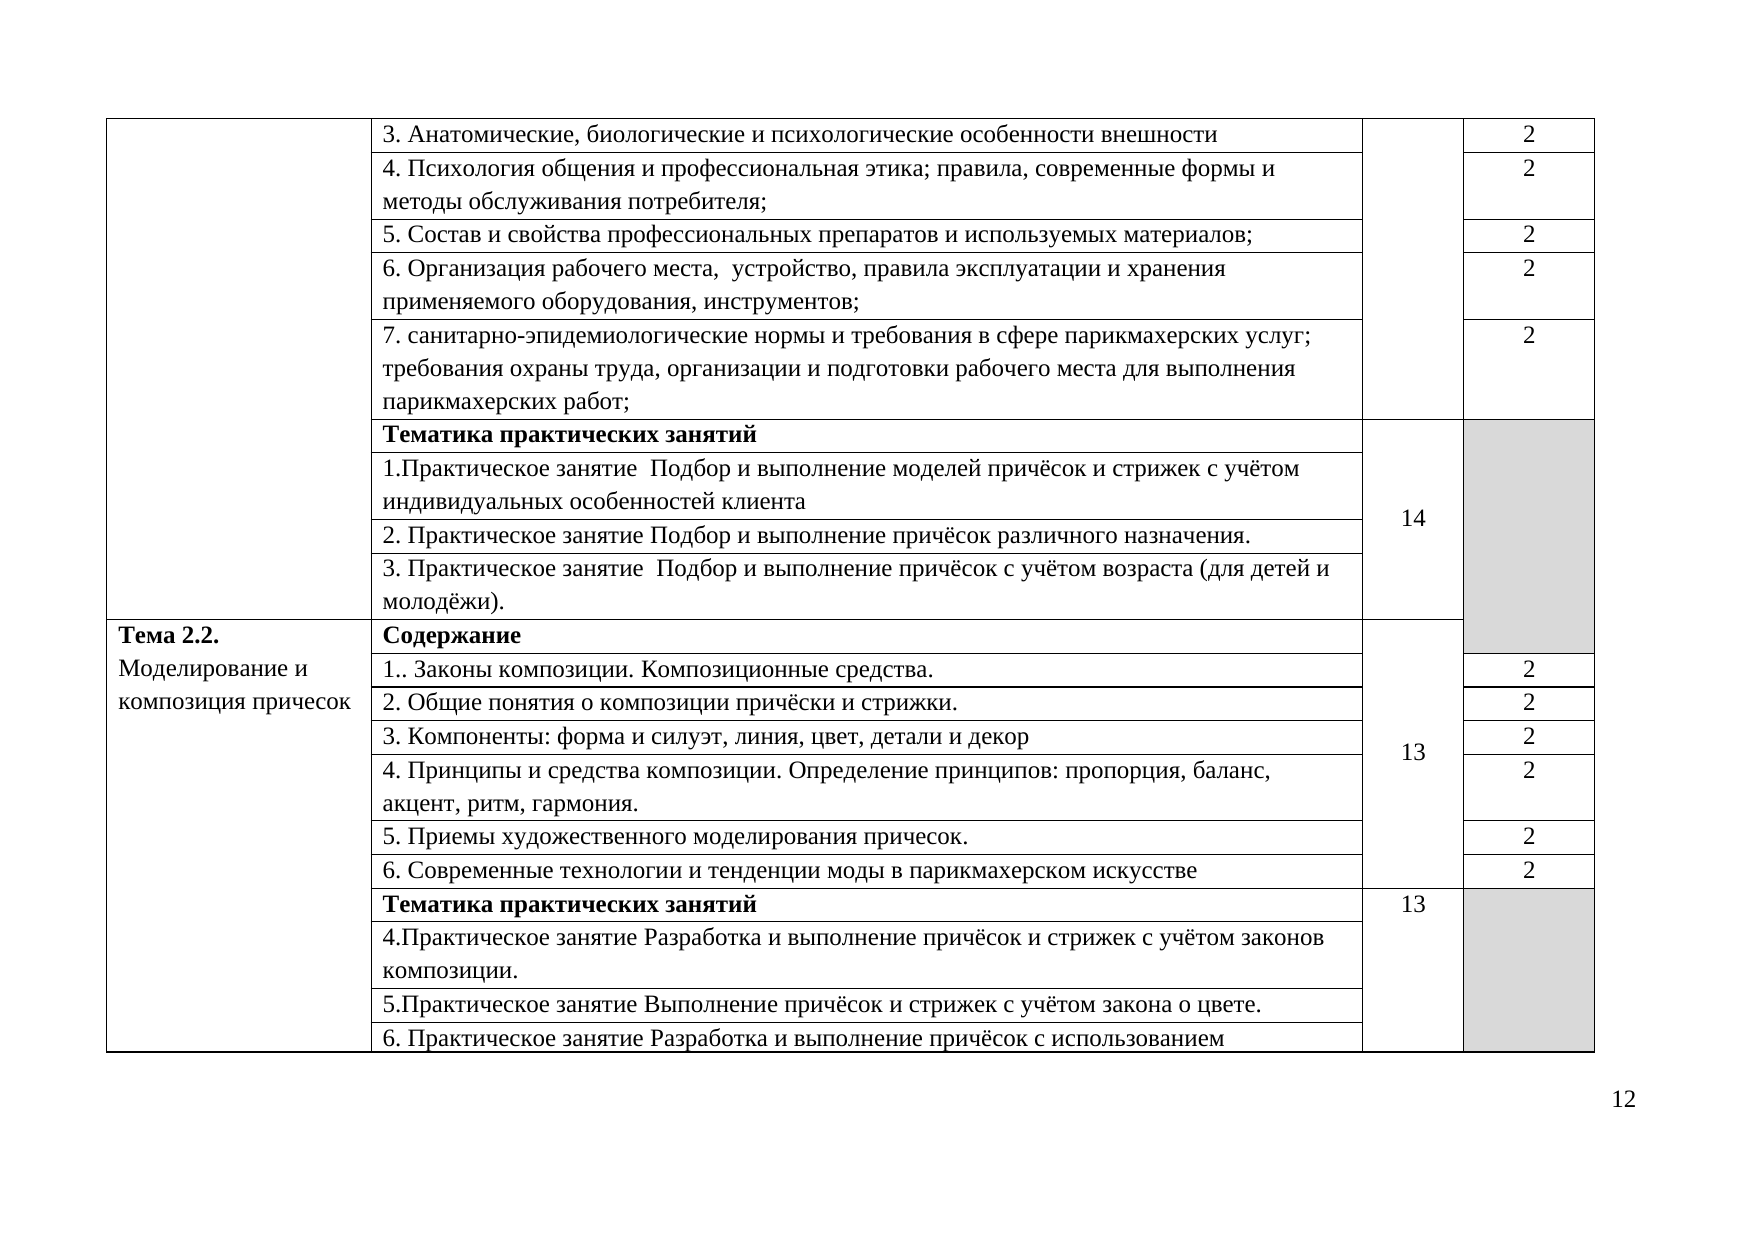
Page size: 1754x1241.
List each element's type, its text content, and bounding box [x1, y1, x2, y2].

table_cell 2 [1464, 688, 1594, 720]
table_cell 7. санитарно-эпидемиологические нормы и требования в сфере парикмахерских услуг; требования охраны труда, организации и подготовки рабочего места для выполнения парикмахерских работ; [372, 320, 1362, 418]
table_cell 3. Компоненты: форма и силуэт, линия, цвет, детали и декор [372, 721, 1362, 754]
table_cell [1464, 889, 1594, 1051]
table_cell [372, 1023, 1362, 1051]
table_cell Тематика практических занятий [372, 889, 1362, 921]
table_cell 13 [1363, 620, 1463, 888]
table_cell 14 [1363, 420, 1463, 619]
table_cell 2 [1464, 755, 1594, 820]
table_cell 2. Практическое занятие Подбор и выполнение причёсок различного назначения. [372, 520, 1362, 552]
table_cell 4. Психология общения и профессиональная этика; правила, современные формы и методы обслуживания потребителя; [372, 153, 1362, 218]
table_cell 4. Принципы и средства композиции. Определение принципов: пропорция, баланс, акцент, ритм, гармония. [372, 755, 1362, 820]
table_cell 5. Состав и свойства профессиональных препаратов и используемых материалов; [372, 220, 1362, 252]
table_cell 2. Общие понятия о композиции причёски и стрижки. [372, 688, 1362, 720]
table_cell 3. Анатомические, биологические и психологические особенности внешности [372, 119, 1362, 152]
table_cell 1.. Законы композиции. Композиционные средства. [372, 654, 1362, 686]
table_cell Тематика практических занятий [372, 420, 1362, 452]
table_cell 2 [1464, 153, 1594, 218]
table_cell 4.Практическое занятие Разработка и выполнение причёсок и стрижек с учётом законов композиции. [372, 922, 1362, 988]
table_cell 2 [1464, 220, 1594, 252]
table_cell 5. Приемы художественного моделирования причесок. [372, 821, 1362, 854]
table_cell 2 [1464, 721, 1594, 754]
table_cell 2 [1464, 855, 1594, 888]
table_cell Тема 2.2. Моделирование и композиция причесок [107, 620, 371, 1051]
table_cell 2 [1464, 119, 1594, 152]
table_cell 2 [1464, 654, 1594, 686]
table_cell 1.Практическое занятие Подбор и выполнение моделей причёсок и стрижек с учётом индивидуальных особенностей клиента [372, 453, 1362, 519]
table_cell 2 [1464, 320, 1594, 418]
table_cell 13 [1363, 889, 1463, 1051]
table_cell 2 [1464, 821, 1594, 854]
table_cell 2 [1464, 253, 1594, 319]
table_cell 6. Современные технологии и тенденции моды в парикмахерском искусстве [372, 855, 1362, 888]
table_cell 5.Практическое занятие Выполнение причёсок и стрижек с учётом закона о цвете. [372, 989, 1362, 1022]
table_cell [1464, 420, 1594, 653]
table_cell Содержание [372, 620, 1362, 653]
table_cell 6. Организация рабочего места, устройство, правила эксплуатации и хранения применяемого оборудования, инструментов; [372, 253, 1362, 319]
table_cell 3. Практическое занятие Подбор и выполнение причёсок с учётом возраста (для детей и молодёжи). [372, 554, 1362, 619]
